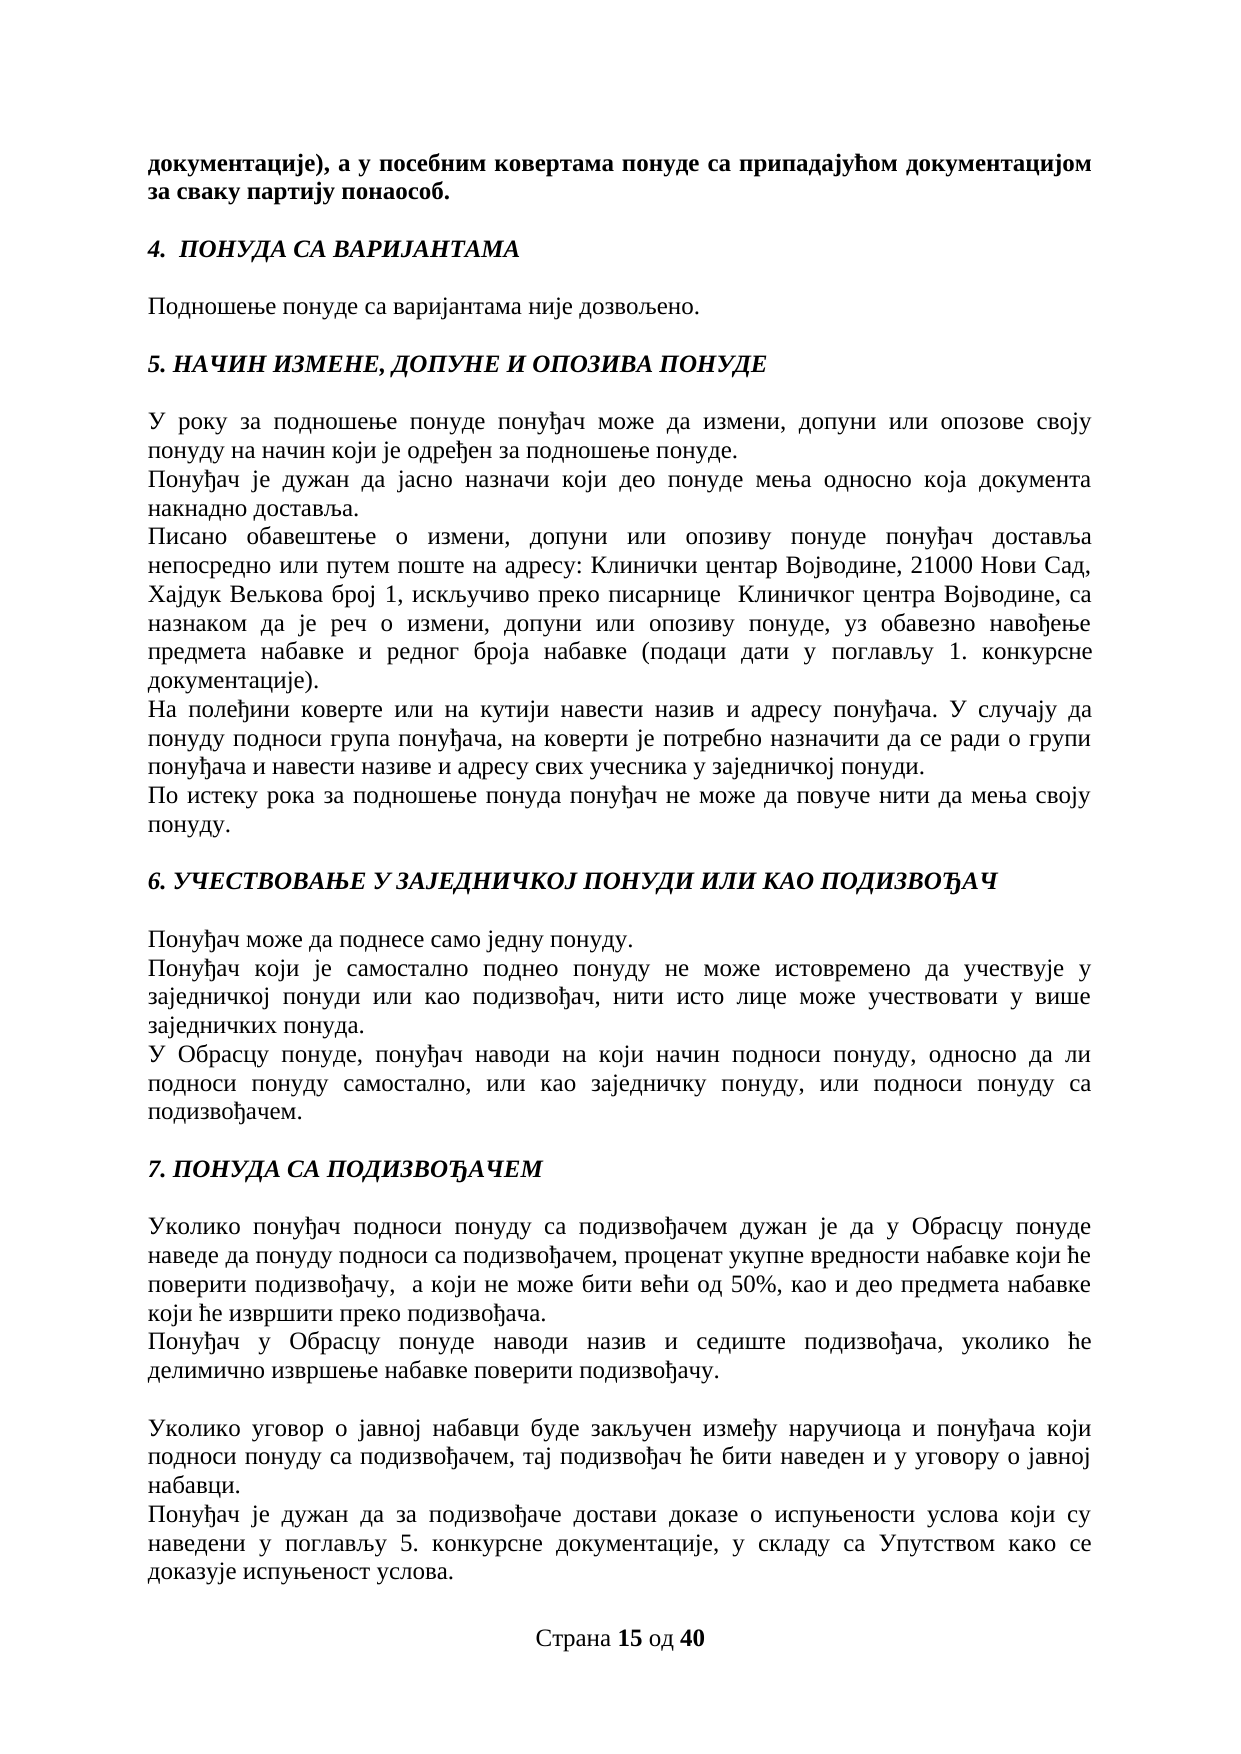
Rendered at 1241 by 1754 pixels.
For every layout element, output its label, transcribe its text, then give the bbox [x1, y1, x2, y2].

text Понуђач је дужан да јасно назначи који део понуде мења односно која документа накнадно доставља. [148, 464, 1092, 521]
text Понуђач у Обрасцу понуде наводи назив и седиште подизвођача, уколико ће делимично извршење набавке поверити подизвођачу. [148, 1326, 1092, 1384]
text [148, 148, 1092, 205]
text У Обрасцу понуде, понуђач наводи на који начин подноси понуду, односно да ли подноси понуду самостално, или као заједничку понуду, или подноси понуду са подизвођачем. [148, 1039, 1092, 1125]
text У року за подношење понуде понуђач може да измени, допуни или опозове своју понуду на начин који је одређен за подношење понуде. [148, 406, 1092, 464]
text 6. УЧЕСТВОВАЊЕ У ЗАЈЕДНИЧКОЈ ПОНУДИ ИЛИ КАО ПОДИЗВОЂАЧ [148, 866, 1092, 895]
text 5. НАЧИН ИЗМЕНЕ, ДОПУНЕ И ОПОЗИВА ПОНУДЕ [148, 349, 1092, 378]
text Уколико понуђач подноси понуду са подизвођачем дужан је да у Обрасцу понуде наведе да понуду подноси са подизвођачем, проценат укупне вредности набавке који ће поверити подизвођачу, а који не може бити већи од 50%, као и део предмета набавке који ће извршити преко подизвођача. [148, 1211, 1092, 1326]
text 4. ПОНУДА СА ВАРИЈАНТАМА [148, 234, 1092, 263]
text Понуђач који је самостално поднео понуду не може истовремено да учествује у заједничкој понуди или као подизвођач, нити исто лице може учествовати у више заједничких понуда. [148, 953, 1092, 1039]
text Писано обавештење о измени, допуни или опозиву понуде понуђач доставља непосредно или путем поште на адресу: Клинички центар Војводине, 21000 Нови Сад, Хајдук Вељкова број 1, искључиво преко писарнице Клиничког центра Војводине, са назнаком да је реч о измени, допуни или опозиву понуде, уз обавезно навођење предмета набавке и редног броја набавке (подаци дати у поглављу 1. конкурсне документације). [148, 521, 1092, 694]
text Понуђач је дужан да за подизвођаче достави доказе о испуњености услова који су наведени у поглављу 5. конкурсне документације, у складу са Упутством како се доказује испуњеност услова. [148, 1499, 1092, 1585]
text На полеђини коверте или на кутији навести назив и адресу понуђача. У случају да понуду подноси група понуђача, на коверти је потребно назначити да се ради о групи понуђача и навести називе и адресу свих учесника у заједничкој понуди. [148, 694, 1092, 780]
text Подношење понуде са варијантама није дозвољено. [148, 291, 1092, 320]
text По истеку рока за подношење понуда понуђач не може да повуче нити да мења своју понуду. [148, 780, 1092, 838]
text Уколико уговор о јавној набавци буде закључен између наручиоца и понуђача који подноси понуду са подизвођачем, тај подизвођач ће бити наведен и у уговору о јавној набавци. [148, 1413, 1092, 1499]
text Понуђач може да поднесе само једну понуду. [148, 924, 1092, 953]
text 7. ПОНУДА СА ПОДИЗВОЂАЧЕМ [148, 1154, 1092, 1183]
